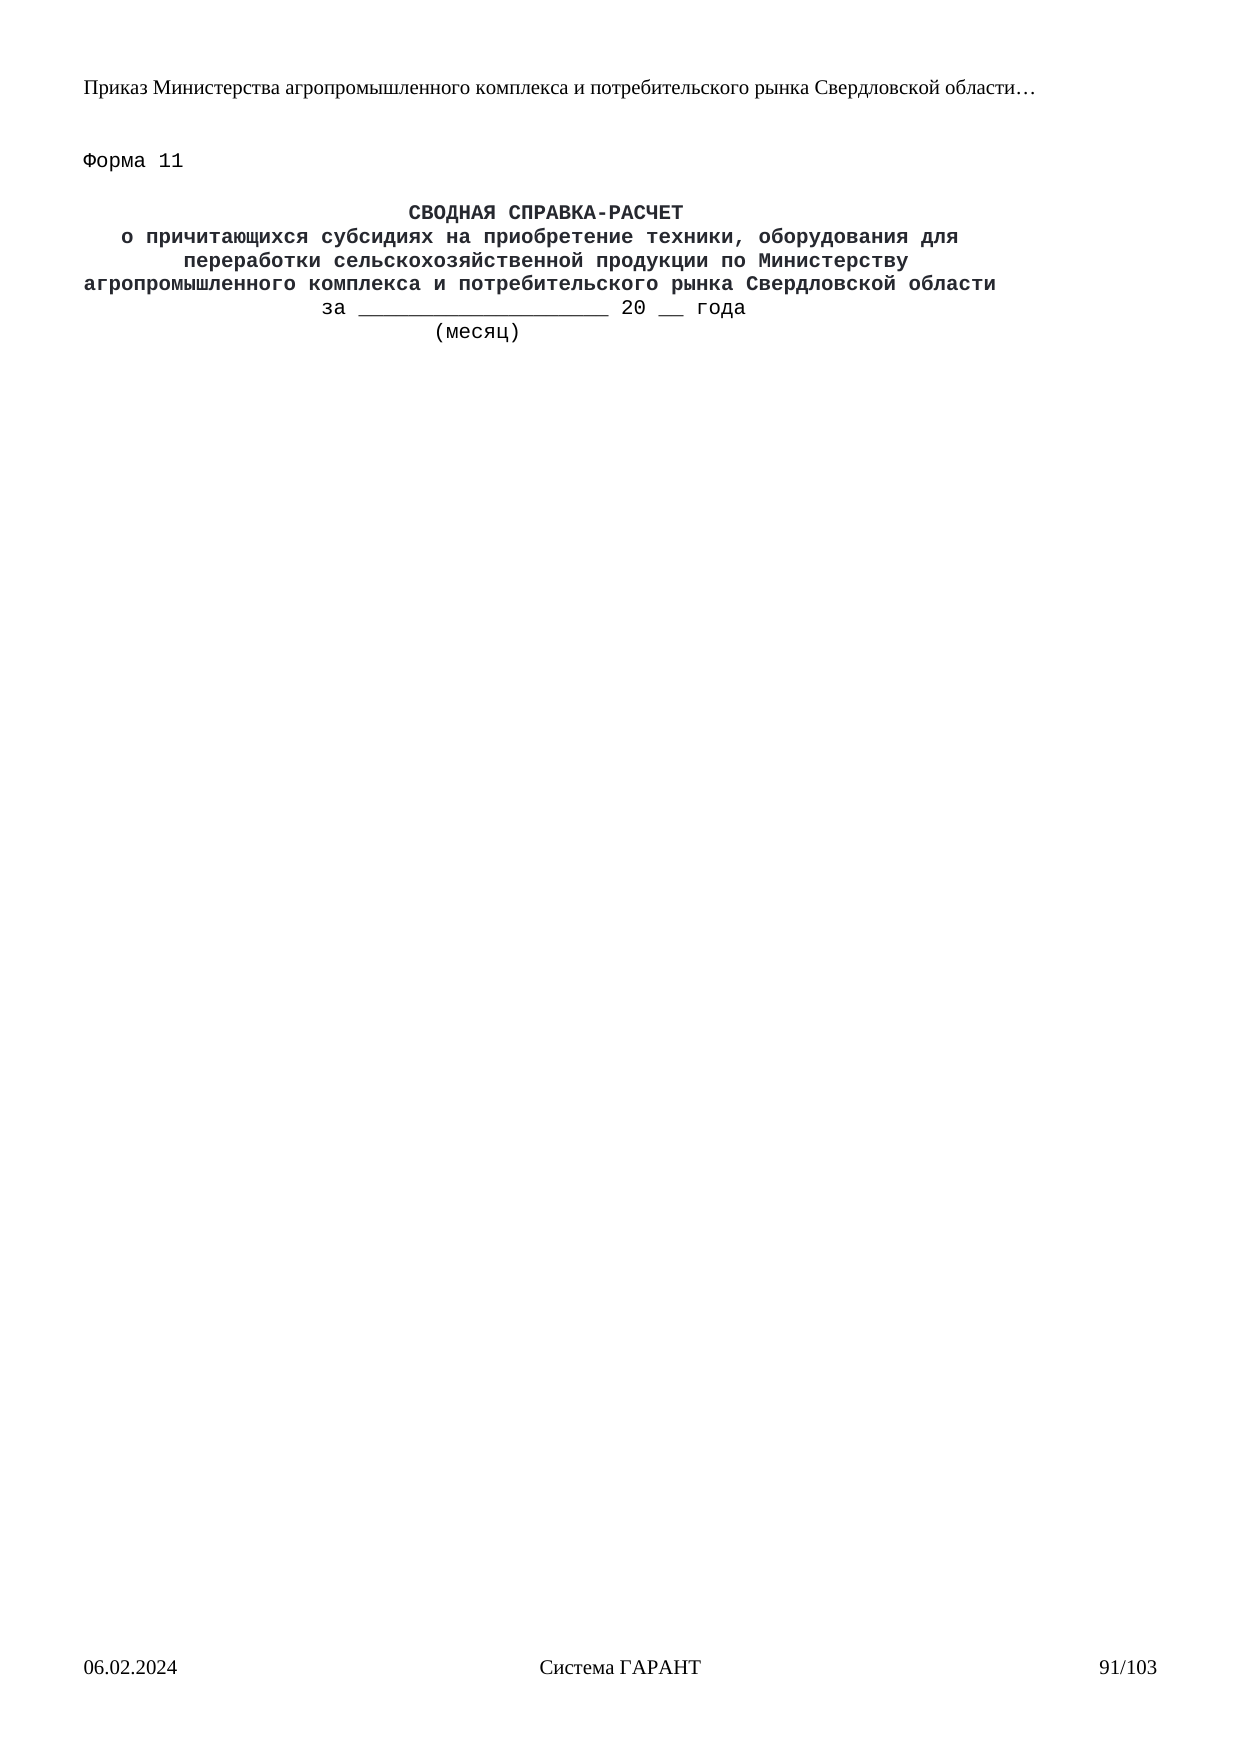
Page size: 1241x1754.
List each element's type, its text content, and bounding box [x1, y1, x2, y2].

text агропромышленного комплекса и потребительского рынка Свердловской области [83, 273, 1157, 297]
text о причитающихся субсидиях на приобретение техники, оборудования для [83, 226, 1157, 250]
text за ____________________ 20 __ года [83, 297, 1157, 321]
text (месяц) [83, 321, 1157, 344]
text Форма 11 [83, 150, 1157, 174]
text СВОДНАЯ СПРАВКА-РАСЧЕТ [83, 202, 1157, 226]
text переработки сельскохозяйственной продукции по Министерству [83, 250, 1157, 273]
